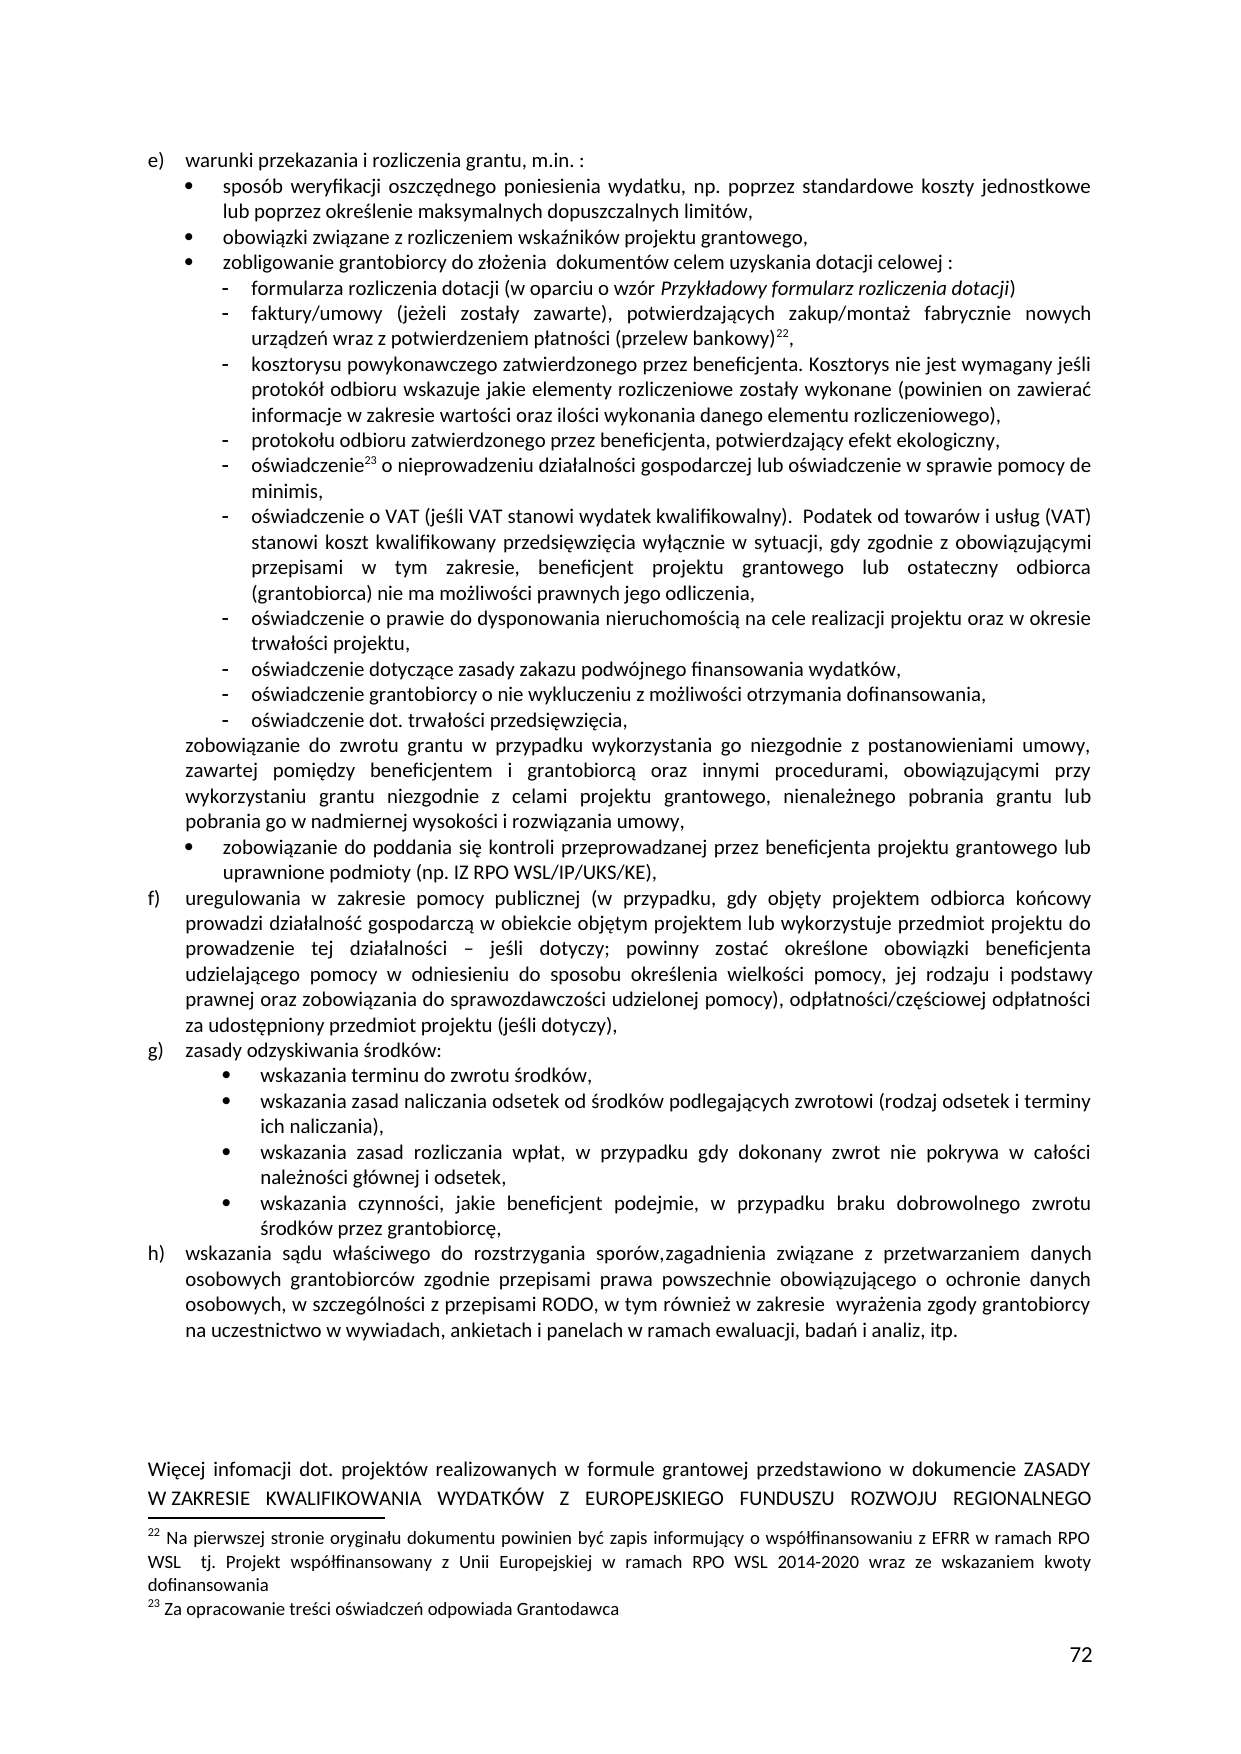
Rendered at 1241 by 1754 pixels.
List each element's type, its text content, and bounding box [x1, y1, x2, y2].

list oświadczenie grantobiorcy o nie wykluczeniu z możliwości otrzymania dofinansowania, [222, 681, 1092, 707]
list sposób weryfikacji oszczędnego poniesienia wydatku, np. poprzez standardowe koszty jednostkowe lub poprzez określenie maksymalnych dopuszczalnych limitów, [185, 173, 1092, 224]
list obowiązki związane z rozliczeniem wskaźników projektu grantowego, [185, 224, 1092, 249]
list oświadczenie o prawie do dysponowania nieruchomością na cele realizacji projektu oraz w okresie trwałości projektu, [222, 605, 1092, 656]
list zobowiązanie do poddania się kontroli przeprowadzanej przez beneficjenta projektu grantowego lub uprawnione podmioty (np. IZ RPO WSL/IP/UKS/KE), [185, 834, 1092, 885]
text zobowiązanie do zwrotu grantu w przypadku wykorzystania go niezgodnie z postanowieniami umowy, zawartej pomiędzy beneficjentem i grantobiorcą oraz innymi procedurami, obowiązującymi przy wykorzystaniu grantu niezgodnie z celami projektu grantowego, nienależnego pobrania grantu lub pobrania go w nadmiernej wysokości i rozwiązania umowy, [185, 732, 1092, 834]
list uregulowania w zakresie pomocy publicznej (w przypadku, gdy objęty projektem odbiorca końcowy prowadzi działalność gospodarczą w obiekcie objętym projektem lub wykorzystuje przedmiot projektu do prowadzenie tej działalności – jeśli dotyczy; powinny zostać określone obowiązki beneficjenta udzielającego pomocy w odniesieniu do sposobu określenia wielkości pomocy, jej rodzaju i podstawy prawnej oraz zobowiązania do sprawozdawczości udzielonej pomocy), odpłatności/częściowej odpłatności za udostępniony przedmiot projektu (jeśli dotyczy), [148, 885, 1092, 1037]
list zasady odzyskiwania środków: [148, 1037, 1092, 1063]
list oświadczenie o nieprowadzeniu działalności gospodarczej lub oświadczenie w sprawie pomocy de minimis, [222, 453, 1092, 503]
list wskazania sądu właściwego do rozstrzygania sporów,zagadnienia związane z przetwarzaniem danych osobowych grantobiorców zgodnie przepisami prawa powszechnie obowiązującego o ochronie danych osobowych, w szczególności z przepisami RODO, w tym również w zakresie wyrażenia zgody grantobiorcy na uczestnictwo w wywiadach, ankietach i panelach w ramach ewaluacji, badań i analiz, itp. [148, 1241, 1092, 1342]
list wskazania terminu do zwrotu środków, [223, 1063, 1092, 1088]
list kosztorysu powykonawczego zatwierdzonego przez beneficjenta. Kosztorys nie jest wymagany jeśli protokół odbioru wskazuje jakie elementy rozliczeniowe zostały wykonane (powinien on zawierać informacje w zakresie wartości oraz ilości wykonania danego elementu rozliczeniowego), [222, 351, 1092, 427]
list oświadczenie dotyczące zasady zakazu podwójnego finansowania wydatków, [222, 656, 1092, 681]
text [148, 1456, 1092, 1511]
list wskazania czynności, jakie beneficjent podejmie, w przypadku braku dobrowolnego zwrotu środków przez grantobiorcę, [223, 1190, 1092, 1241]
list wskazania zasad rozliczania wpłat, w przypadku gdy dokonany zwrot nie pokrywa w całości należności głównej i odsetek, [223, 1139, 1092, 1190]
list wskazania zasad naliczania odsetek od środków podlegających zwrotowi (rodzaj odsetek i terminy ich naliczania), [223, 1088, 1092, 1139]
list formularza rozliczenia dotacji (w oparciu o wzór Przykładowy formularz rozliczenia dotacji) [222, 275, 1092, 300]
list protokołu odbioru zatwierdzonego przez beneficjenta, potwierdzający efekt ekologiczny, [222, 427, 1092, 453]
list oświadczenie dot. trwałości przedsięwzięcia, [222, 707, 1092, 732]
list oświadczenie o VAT (jeśli VAT stanowi wydatek kwalifikowalny). Podatek od towarów i usług (VAT) stanowi koszt kwalifikowany przedsięwzięcia wyłącznie w sytuacji, gdy zgodnie z obowiązującymi przepisami w tym zakresie, beneficjent projektu grantowego lub ostateczny odbiorca (grantobiorca) nie ma możliwości prawnych jego odliczenia, [222, 503, 1092, 605]
list faktury/umowy (jeżeli zostały zawarte), potwierdzających zakup/montaż fabrycznie nowych urządzeń wraz z potwierdzeniem płatności (przelew bankowy), [222, 300, 1092, 351]
list warunki przekazania i rozliczenia grantu, m.in. : [148, 148, 1092, 173]
list zobligowanie grantobiorcy do złożenia dokumentów celem uzyskania dotacji celowej : [185, 249, 1092, 275]
